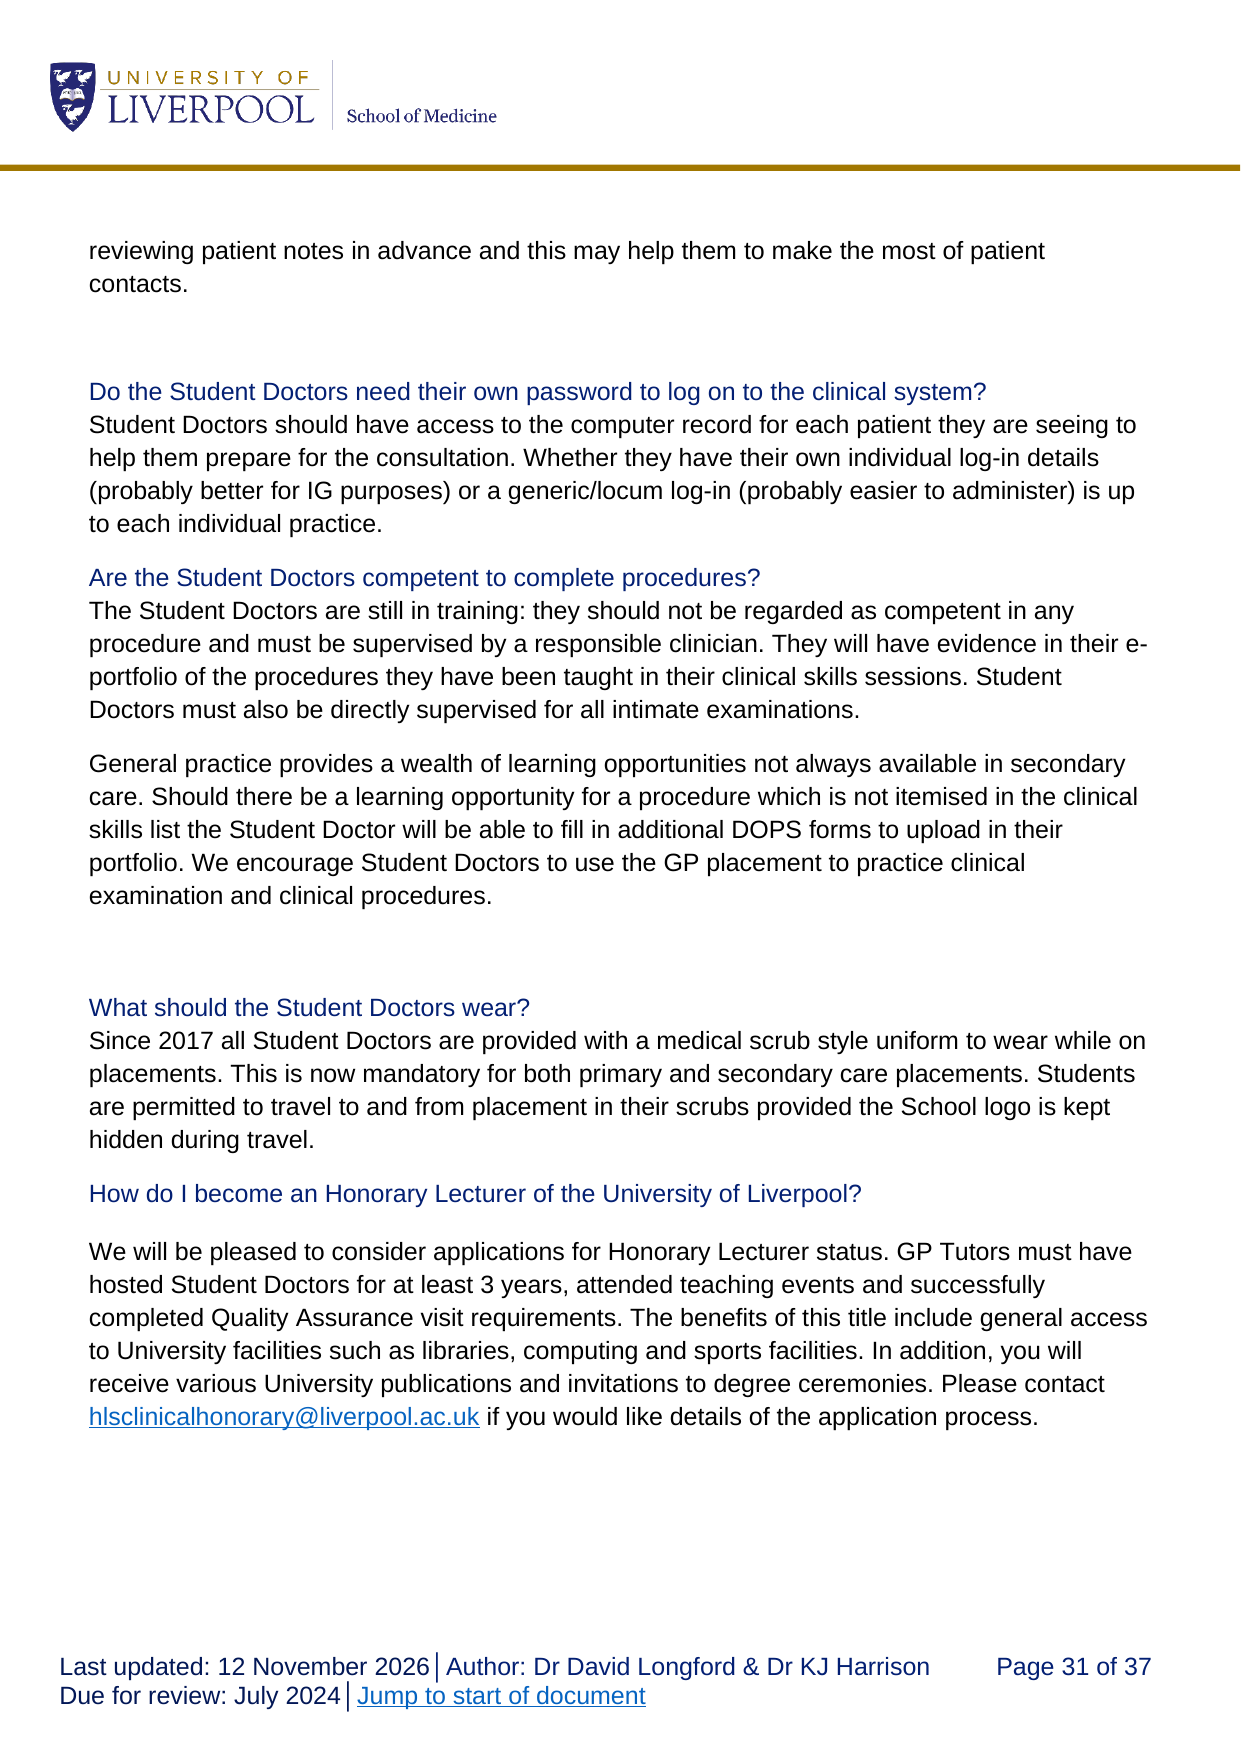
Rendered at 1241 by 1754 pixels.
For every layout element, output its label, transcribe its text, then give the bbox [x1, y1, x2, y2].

text Student Doctors should have access to the computer record for each patient they are seeing to help them prepare for the consultation. Whether they have their own individual log-in details (probably better for IG purposes) or a generic/locum log-in (probably easier to administer) is up to each individual practice. [89, 410, 1152, 538]
text Since 2017 all Student Doctors are provided with a medical scrub style uniform to wear while on placements. This is now mandatory for both primary and secondary care placements. Students are permitted to travel to and from placement in their scrubs provided the School logo is kept hidden during travel. [89, 1026, 1152, 1154]
subtitle Do the Student Doctors need their own password to log on to the clinical system? [89, 377, 1152, 406]
text General practice provides a wealth of learning opportunities not always available in secondary care. Should there be a learning opportunity for a procedure which is not itemised in the clinical skills list the Student Doctor will be able to fill in additional DOPS forms to upload in their portfolio. We encourage Student Doctors to use the GP placement to practice clinical examination and clinical procedures. [89, 749, 1152, 910]
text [89, 236, 1152, 298]
subtitle How do I become an Honorary Lecturer of the University of Liverpool? [89, 1179, 1152, 1207]
text The Student Doctors are still in training: they should not be regarded as competent in any procedure and must be supervised by a responsible clinician. They will have evidence in their e-portfolio of the procedures they have been taught in their clinical skills sessions. Student Doctors must also be directly supervised for all intimate examinations. [89, 596, 1152, 724]
text We will be pleased to consider applications for Honorary Lecturer status. GP Tutors must have hosted Student Doctors for at least 3 years, attended teaching events and successfully completed Quality Assurance visit requirements. The benefits of this title include general access to University facilities such as libraries, computing and sports facilities. In addition, you will receive various University publications and invitations to degree ceremonies. Please contact hlsclinicalhonorary@liverpool.ac.uk if you would like details of the application process. [89, 1237, 1152, 1431]
subtitle What should the Student Doctors wear? [89, 993, 1152, 1022]
picture [44, 59, 557, 136]
subtitle Are the Student Doctors competent to complete procedures? [89, 563, 1152, 592]
